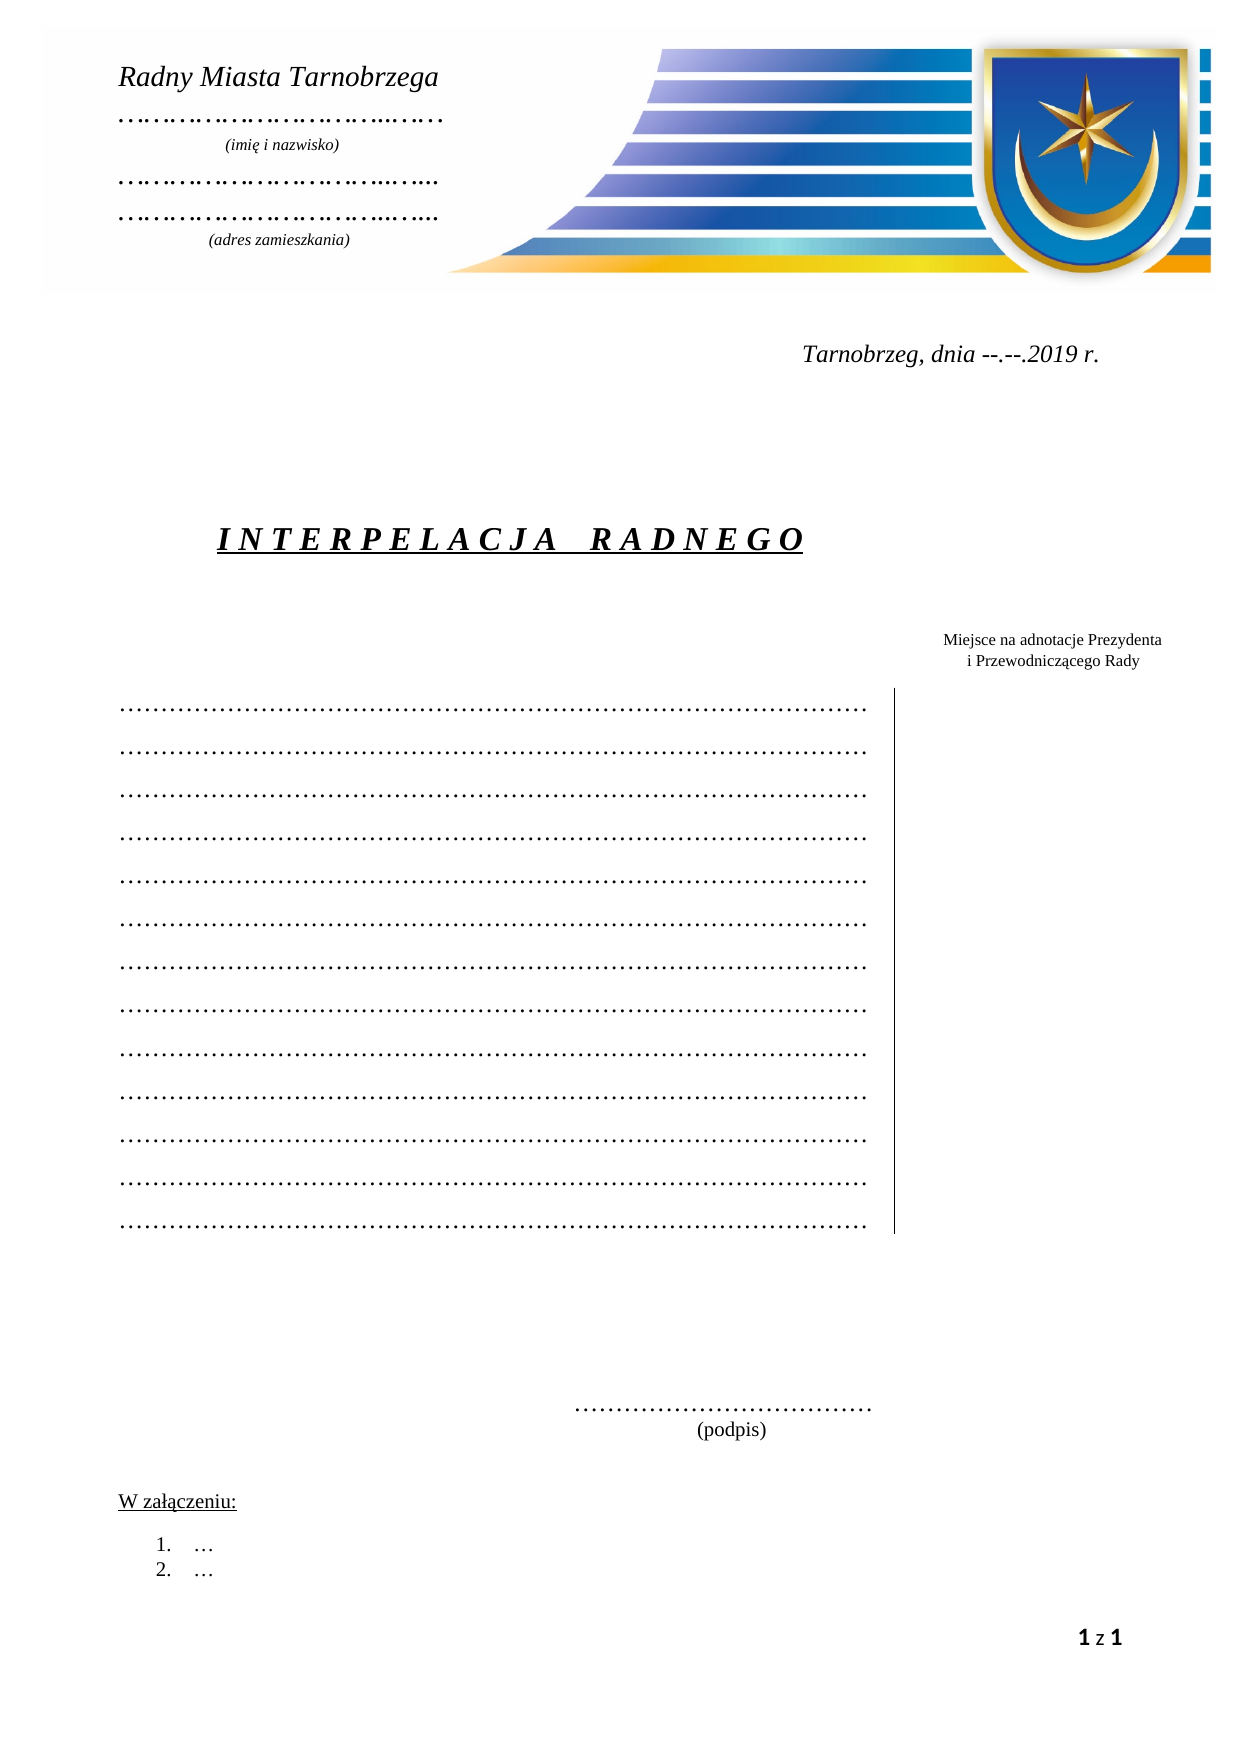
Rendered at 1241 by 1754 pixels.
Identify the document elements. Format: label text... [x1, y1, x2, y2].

text …………………………..…... [118, 193, 1122, 227]
text I N T E R P E L A C J A R A D N E G O [192, 466, 1122, 599]
text ……………………………………………………………………………………………………………………………………………………………………………………………………………………………………………………………………………………………………………………………………………………………………………………………………………………………………………………………………………………………………………………………………………………………………………………………………………………………………………………………………………………………………………………………………………………………………………………………………………………………………………………………………………………………………………………………………………………………………………………………………………………………………………………………………………… [118, 688, 894, 1234]
text (adres zamieszkania) [192, 229, 1122, 279]
picture [42, 26, 1218, 294]
text Tarnobrzeg, dnia --.--.2019 r. [118, 339, 1122, 368]
text Miejsce na adnotacje Prezydenta i Przewodniczącego Rady [118, 630, 1167, 669]
list … [156, 1531, 1122, 1556]
list … [156, 1557, 1122, 1581]
text W załączeniu: [118, 1489, 1122, 1513]
text ……………………………… (podpis) [118, 1388, 1122, 1441]
text Radny Miasta Tarnobrzega …………………………..…… (imię i nazwisko) …………………………..…... [118, 59, 1122, 191]
